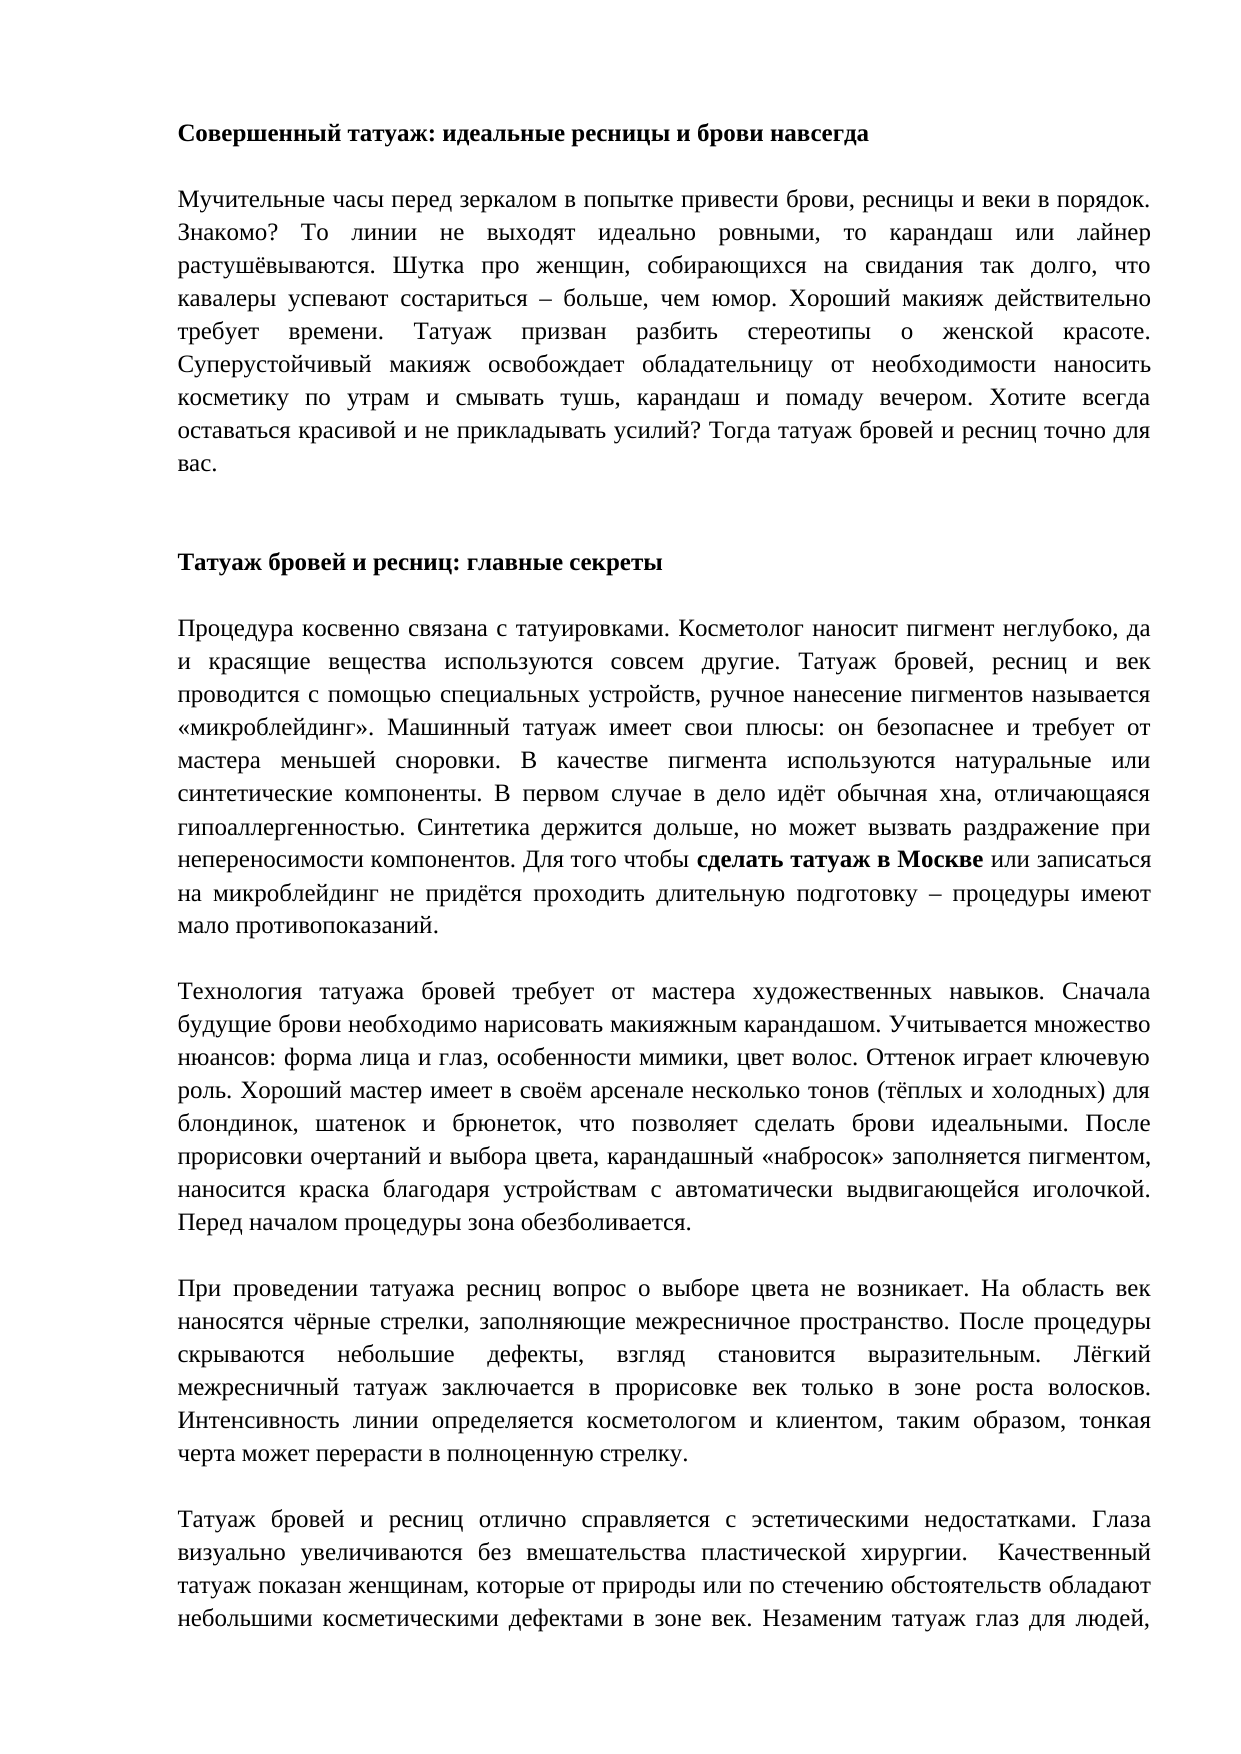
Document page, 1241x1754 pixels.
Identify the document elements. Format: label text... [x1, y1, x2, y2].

list Совершенный татуаж: идеальные ресницы и брови навсегда [177, 118, 1152, 147]
list Татуаж бровей и ресниц: главные секреты [177, 547, 1152, 576]
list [177, 1504, 1152, 1632]
list Технология татуажа бровей требует от мастера художественных навыков. Сначала будущие брови необходимо нарисовать макияжным карандашом. Учитывается множество нюансов: форма лица и глаз, особенности мимики, цвет волос. Оттенок играет ключевую роль. Хороший мастер имеет в своём арсенале несколько тонов (тёплых и холодных) для блондинок, шатенок и брюнеток, что позволяет сделать брови идеальными. После прорисовки очертаний и выбора цвета, карандашный «набросок» заполняется пигментом, наносится краска благодаря устройствам с автоматически выдвигающейся иголочкой. Перед началом процедуры зона обезболивается. [177, 976, 1152, 1236]
list Процедура косвенно связана с татуировками. Косметолог наносит пигмент неглубоко, да и красящие вещества используются совсем другие. Татуаж бровей, ресниц и век проводится с помощью специальных устройств, ручное нанесение пигментов называется «микроблейдинг». Машинный татуаж имеет свои плюсы: он безопаснее и требует от мастера меньшей сноровки. В качестве пигмента используются натуральные или синтетические компоненты. В первом случае в дело идёт обычная хна, отличающаяся гипоаллергенностью. Синтетика держится дольше, но может вызвать раздражение при непереносимости компонентов. Для того чтобы сделать татуаж в Москве или записаться на микроблейдинг не придётся проходить длительную подготовку – процедуры имеют мало противопоказаний. [177, 613, 1152, 939]
list Мучительные часы перед зеркалом в попытке привести брови, ресницы и веки в порядок. Знакомо? То линии не выходят идеально ровными, то карандаш или лайнер растушёвываются. Шутка про женщин, собирающихся на свидания так долго, что кавалеры успевают состариться – больше, чем юмор. Хороший макияж действительно требует времени. Татуаж призван разбить стереотипы о женской красоте. Суперустойчивый макияж освобождает обладательницу от необходимости наносить косметику по утрам и смывать тушь, карандаш и помаду вечером. Хотите всегда оставаться красивой и не прикладывать усилий? Тогда татуаж бровей и ресниц точно для вас. [177, 184, 1152, 477]
list При проведении татуажа ресниц вопрос о выборе цвета не возникает. На область век наносятся чёрные стрелки, заполняющие межресничное пространство. После процедуры скрываются небольшие дефекты, взгляд становится выразительным. Лёгкий межресничный татуаж заключается в прорисовке век только в зоне роста волосков. Интенсивность линии определяется косметологом и клиентом, таким образом, тонкая черта может перерасти в полноценную стрелку. [177, 1273, 1152, 1467]
